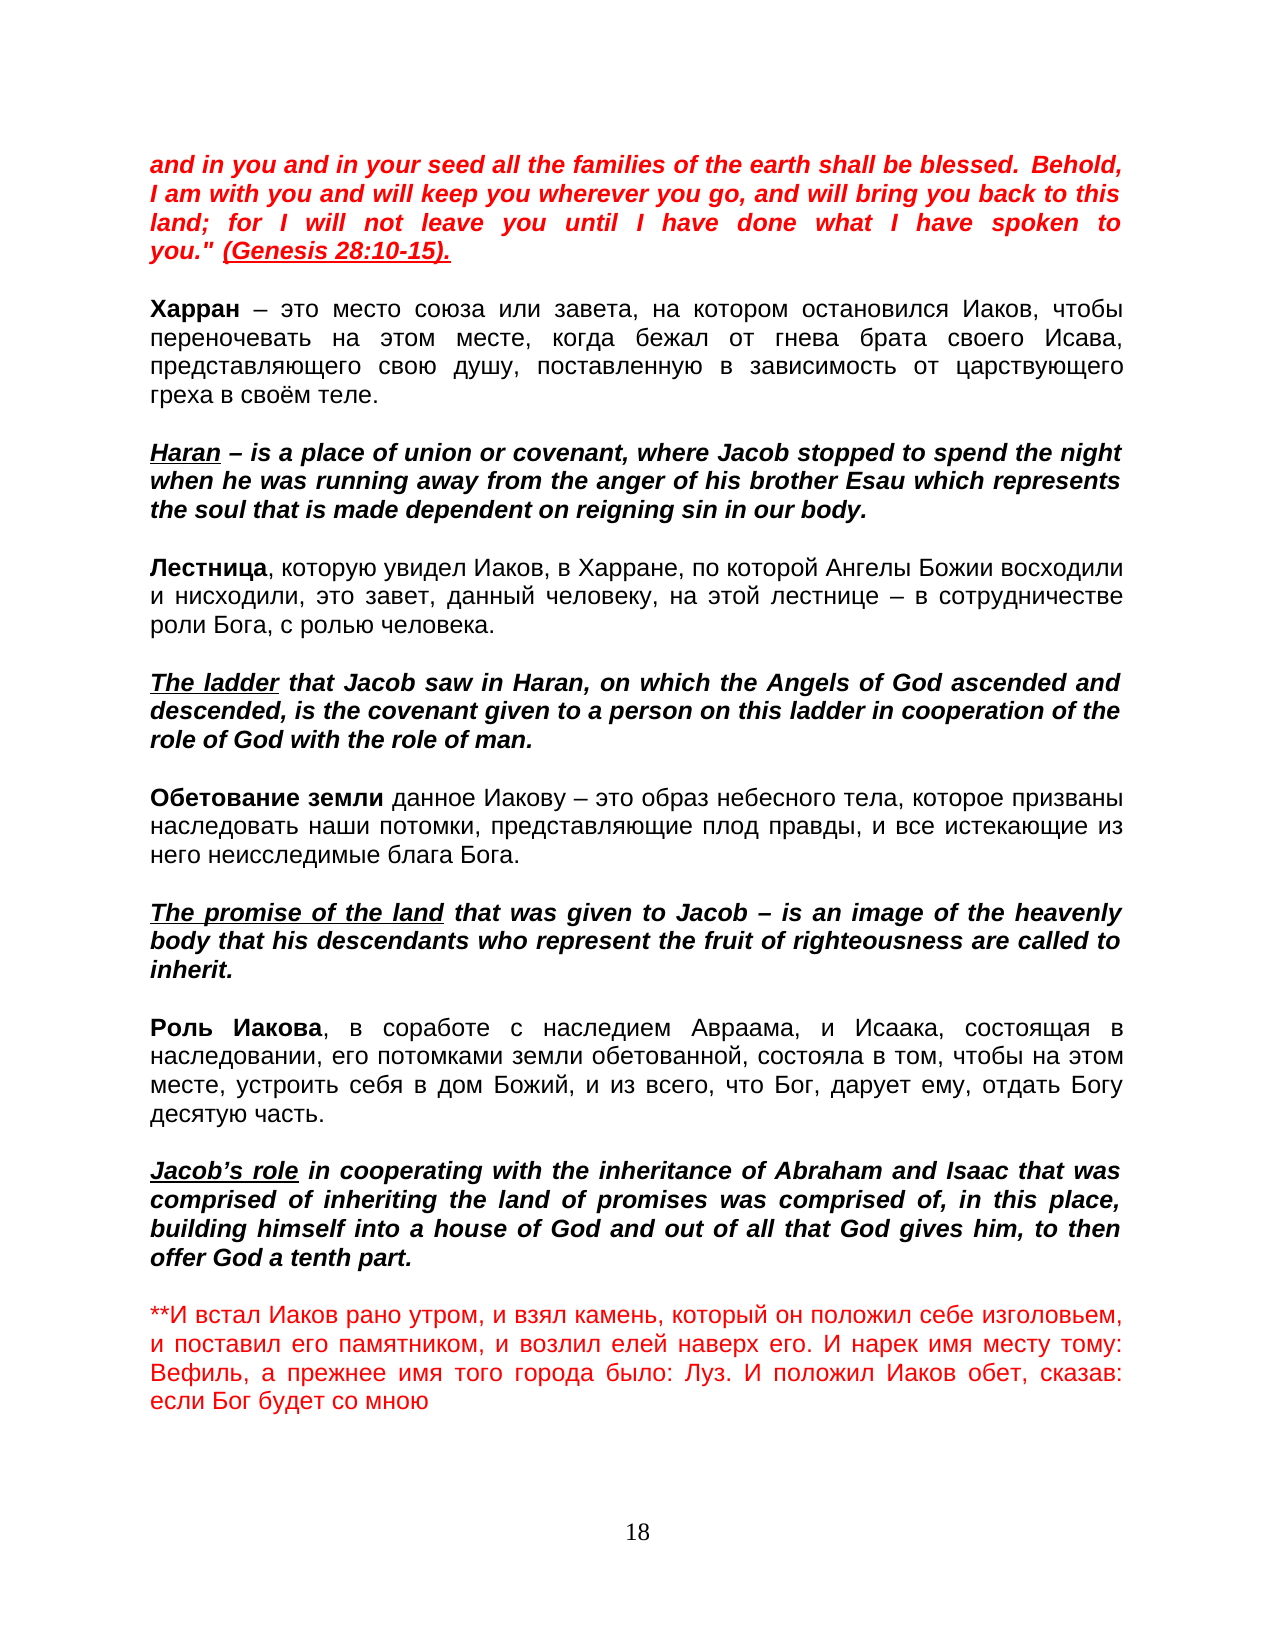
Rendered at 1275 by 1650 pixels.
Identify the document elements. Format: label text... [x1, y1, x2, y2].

text **И встал Иаков рано утром, и взял камень, который он положил себе изголовьем, и поставил его памятником, и возлил елей наверх его. И нарек имя месту тому: Вефиль, а прежнее имя того города было: Луз. И положил Иаков обет, сказав: если Бог будет со мною [150, 1300, 1125, 1415]
text The promise of the land that was given to Jacob – is an image of the heavenly body that his descendants who represent the fruit of righteousness are called to inherit. [150, 897, 1125, 984]
text Обетование земли данное Иакову – это образ небесного тела, которое призваны наследовать наши потомки, представляющие плод правды, и все истекающие из него неисследимые блага Бога. [150, 782, 1125, 869]
text and in you and in your seed all the families of the earth shall be blessed. Behold, I am with you and will keep you wherever you go, and will bring you back to this land; for I will not leave you until I have done what I have spoken to you." (Genesis 28:10-15). [150, 150, 1125, 265]
text Роль Иакова, в соработе с наследием Авраама, и Исаака, состоящая в наследовании, его потомками земли обетованной, состояла в том, чтобы на этом месте, устроить себя в дом Божий, и из всего, что Бог, дарует ему, отдать Богу десятую часть. [150, 1012, 1125, 1127]
text Jacob’s role in cooperating with the inheritance of Abraham and Isaac that was comprised of inheriting the land of promises was comprised of, in this place, building himself into a house of God and out of all that God gives him, to then offer God a tenth part. [150, 1156, 1125, 1271]
text Haran – is a place of union or covenant, where Jacob stopped to spend the night when he was running away from the anger of his brother Esau which represents the soul that is made dependent on reigning sin in our body. [150, 437, 1125, 524]
text Харран – это место союза или завета, на котором остановился Иаков, чтобы переночевать на этом месте, когда бежал от гнева брата своего Исава, представляющего свою душу, поставленную в зависимость от царствующего греха в своём теле. [150, 294, 1125, 409]
text Лестница, которую увидел Иаков, в Харране, по которой Ангелы Божии восходили и нисходили, это завет, данный человеку, на этой лестнице – в сотрудничестве роли Бога, с ролью человека. [150, 552, 1125, 639]
text The ladder that Jacob saw in Haran, on which the Angels of God ascended and descended, is the covenant given to a person on this ladder in cooperation of the role of God with the role of man. [150, 667, 1125, 754]
